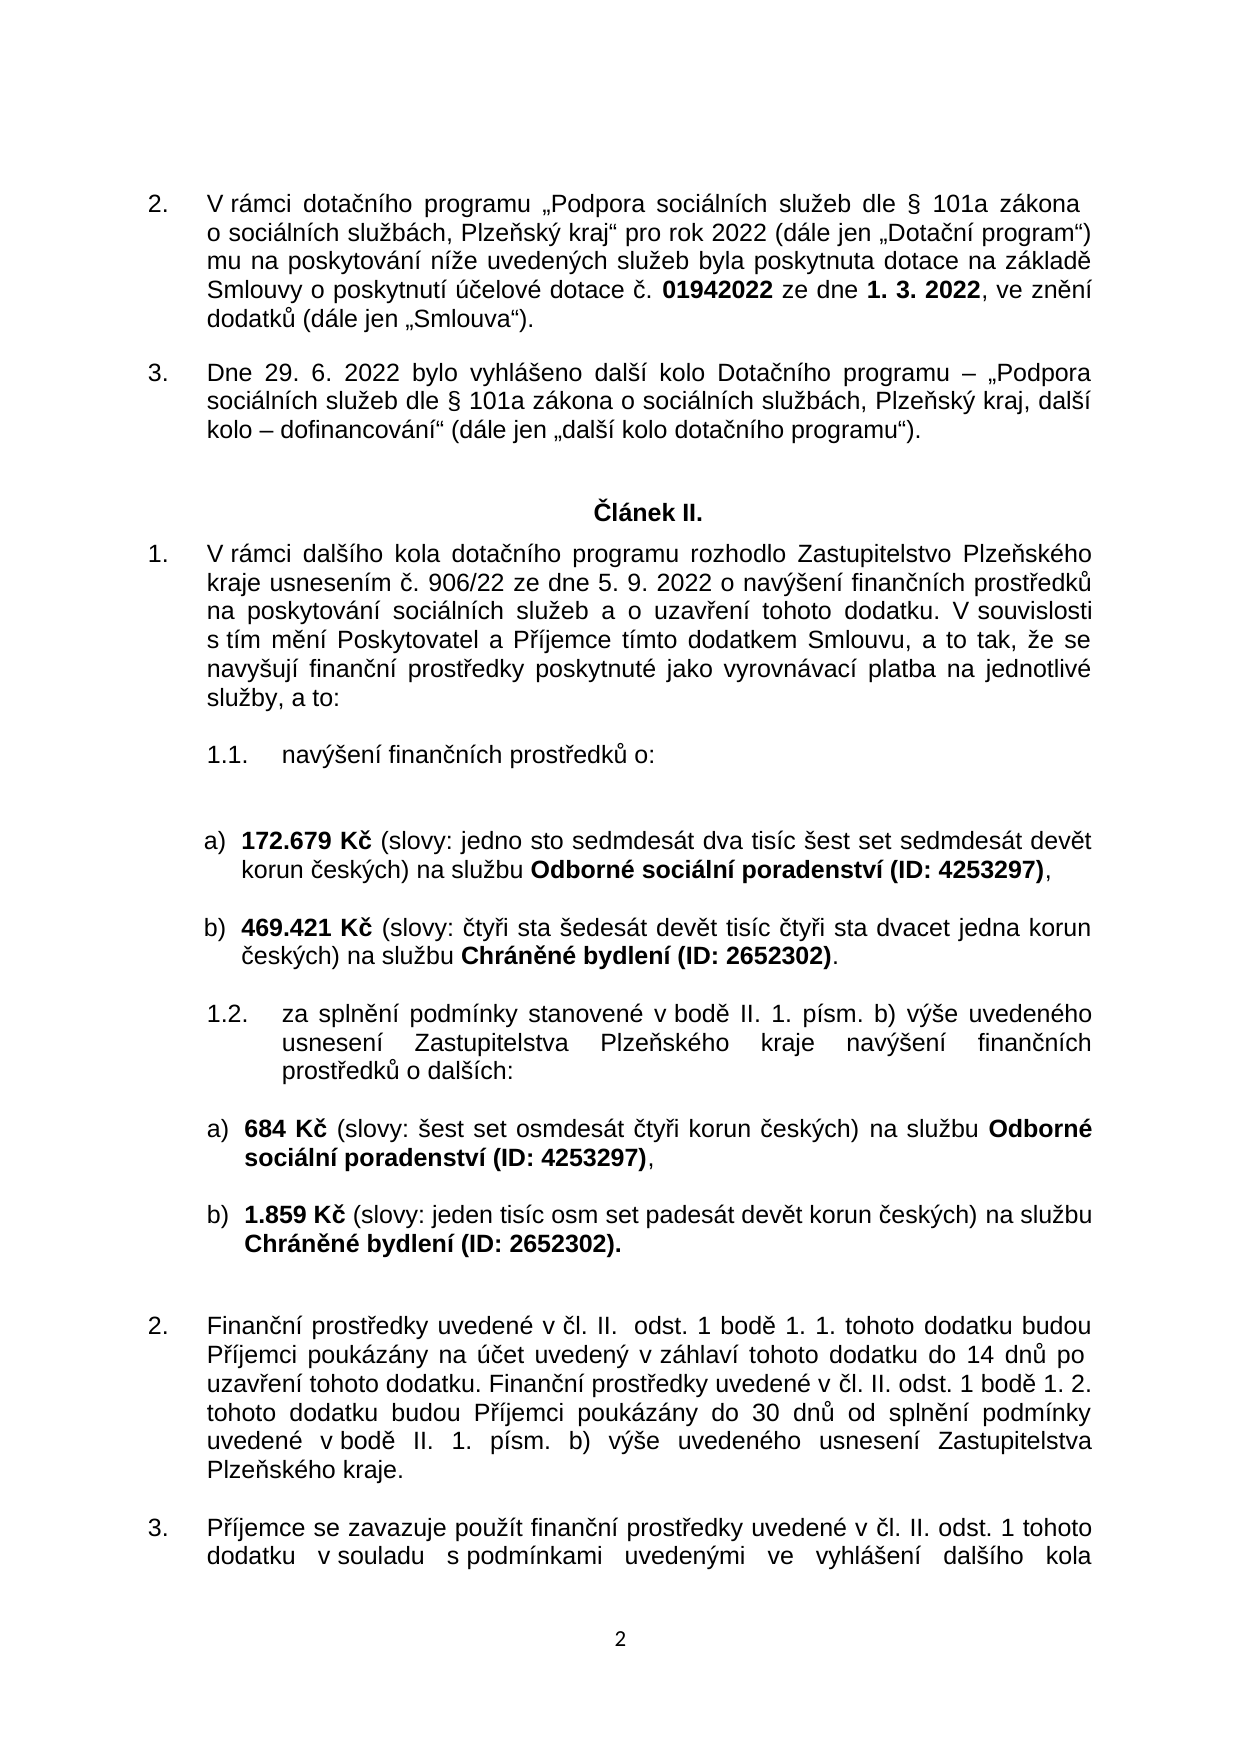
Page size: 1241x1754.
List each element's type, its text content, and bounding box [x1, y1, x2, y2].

list V rámci dalšího kola dotačního programu rozhodlo Zastupitelstvo Plzeňského kraje usnesením č. 906/22 ze dne 5. 9. 2022 o navýšení finančních prostředků na poskytování sociálních služeb a o uzavření tohoto dodatku. V souvislosti s tím mění Poskytovatel a Příjemce tímto dodatkem Smlouvu, a to tak, že se navyšují finanční prostředky poskytnuté jako vyrovnávací platba na jednotlivé služby, a to: [148, 539, 1093, 711]
list 684 Kč (slovy: šest set osmdesát čtyři korun českých) na službu Odborné sociální poradenství (ID: 4253297), [207, 1114, 1093, 1171]
list 469.421 Kč (slovy: čtyři sta šedesát devět tisíc čtyři sta dvacet jedna korun českých) na službu Chráněné bydlení (ID: 2652302). [204, 913, 1093, 970]
list navýšení finančních prostředků o: [207, 740, 1093, 769]
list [148, 1513, 1093, 1570]
list za splnění podmínky stanovené v bodě II. 1. písm. b) výše uvedeného usnesení Zastupitelstva Plzeňského kraje navýšení finančních prostředků o dalších: [207, 999, 1093, 1085]
text Článek II. [204, 498, 1093, 526]
list Finanční prostředky uvedené v čl. II. odst. 1 bodě 1. 1. tohoto dodatku budou Příjemci poukázány na účet uvedený v záhlaví tohoto dodatku do 14 dnů po uzavření tohoto dodatku. Finanční prostředky uvedené v čl. II. odst. 1 bodě 1. 2. tohoto dodatku budou Příjemci poukázány do 30 dnů od splnění podmínky uvedené v bodě II. 1. písm. b) výše uvedeného usnesení Zastupitelstva Plzeňského kraje. [148, 1311, 1093, 1484]
list V rámci dotačního programu „Podpora sociálních služeb dle § 101a zákona o sociálních službách, Plzeňský kraj“ pro rok 2022 (dále jen „Dotační program“) mu na poskytování níže uvedených služeb byla poskytnuta dotace na základě Smlouvy o poskytnutí účelové dotace č. 01942022 ze dne 1. 3. 2022, ve znění dodatků (dále jen „Smlouva“). [148, 189, 1093, 333]
list 172.679 Kč (slovy: jedno sto sedmdesát dva tisíc šest set sedmdesát devět korun českých) na službu Odborné sociální poradenství (ID: 4253297), [204, 826, 1093, 884]
list Dne 29. 6. 2022 bylo vyhlášeno další kolo Dotačního programu – „Podpora sociálních služeb dle § 101a zákona o sociálních službách, Plzeňský kraj, další kolo – dofinancování“ (dále jen „další kolo dotačního programu“). [148, 358, 1093, 444]
list 1.859 Kč (slovy: jeden tisíc osm set padesát devět korun českých) na službu Chráněné bydlení (ID: 2652302). [207, 1200, 1093, 1258]
